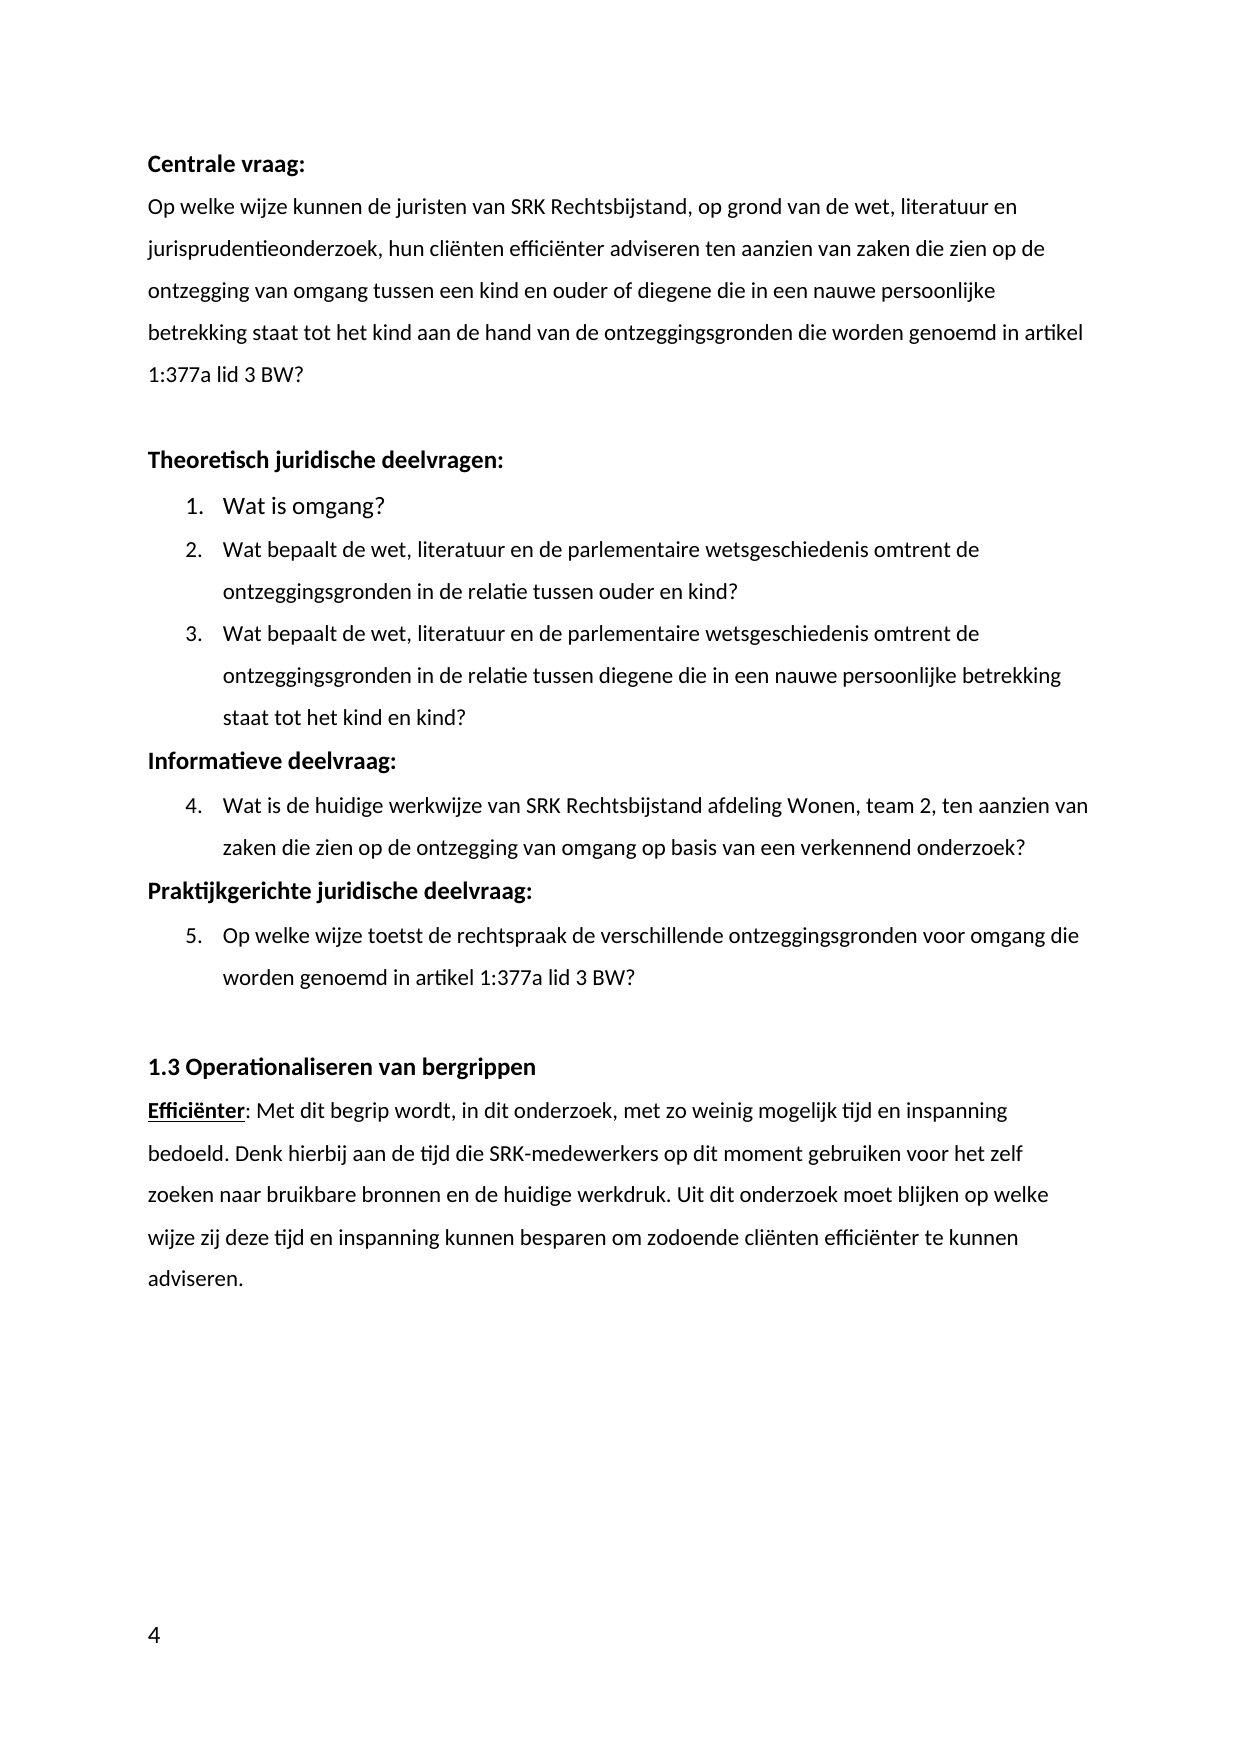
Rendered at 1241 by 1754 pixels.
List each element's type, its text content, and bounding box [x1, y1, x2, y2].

list Wat bepaalt de wet, literatuur en de parlementaire wetsgeschiedenis omtrent de ontzeggingsgronden in de relatie tussen ouder en kind? [185, 536, 1092, 606]
text Informatieve deelvraag: [148, 745, 1092, 776]
text Efficiënter: Met dit begrip wordt, in dit onderzoek, met zo weinig mogelijk tijd en inspanning bedoeld. Denk hierbij aan de tijd die SRK-medewerkers op dit moment gebruiken voor het zelf zoeken naar bruikbare bronnen en de huidige werkdruk. Uit dit onderzoek moet blijken op welke wijze zij deze tijd en inspanning kunnen besparen om zodoende cliënten efficiënter te kunnen adviseren. [148, 1097, 1092, 1293]
text Praktijkgerichte juridische deelvraag: [148, 875, 1092, 906]
text Theoretisch juridische deelvragen: [148, 444, 1092, 474]
text Centrale vraag: Op welke wijze kunnen de juristen van SRK Rechtsbijstand, op grond van de wet, literatuur en jurisprudentieonderzoek, hun cliënten efficiënter adviseren ten aanzien van zaken die zien op de ontzegging van omgang tussen een kind en ouder of diegene die in een nauwe persoonlijke betrekking staat tot het kind aan de hand van de ontzeggingsgronden die worden genoemd in artikel 1:377a lid 3 BW? [148, 148, 1092, 388]
subtitle 1.3 Operationaliseren van bergrippen [148, 1051, 1092, 1081]
list Wat bepaalt de wet, literatuur en de parlementaire wetsgeschiedenis omtrent de ontzeggingsgronden in de relatie tussen diegene die in een nauwe persoonlijke betrekking staat tot het kind en kind? [185, 619, 1092, 731]
list Op welke wijze toetst de rechtspraak de verschillende ontzeggingsgronden voor omgang die worden genoemd in artikel 1:377a lid 3 BW? [185, 921, 1092, 991]
list Wat is omgang? [185, 490, 1092, 520]
list Wat is de huidige werkwijze van SRK Rechtsbijstand afdeling Wonen, team 2, ten aanzien van zaken die zien op de ontzegging van omgang op basis van een verkennend onderzoek? [185, 791, 1092, 861]
